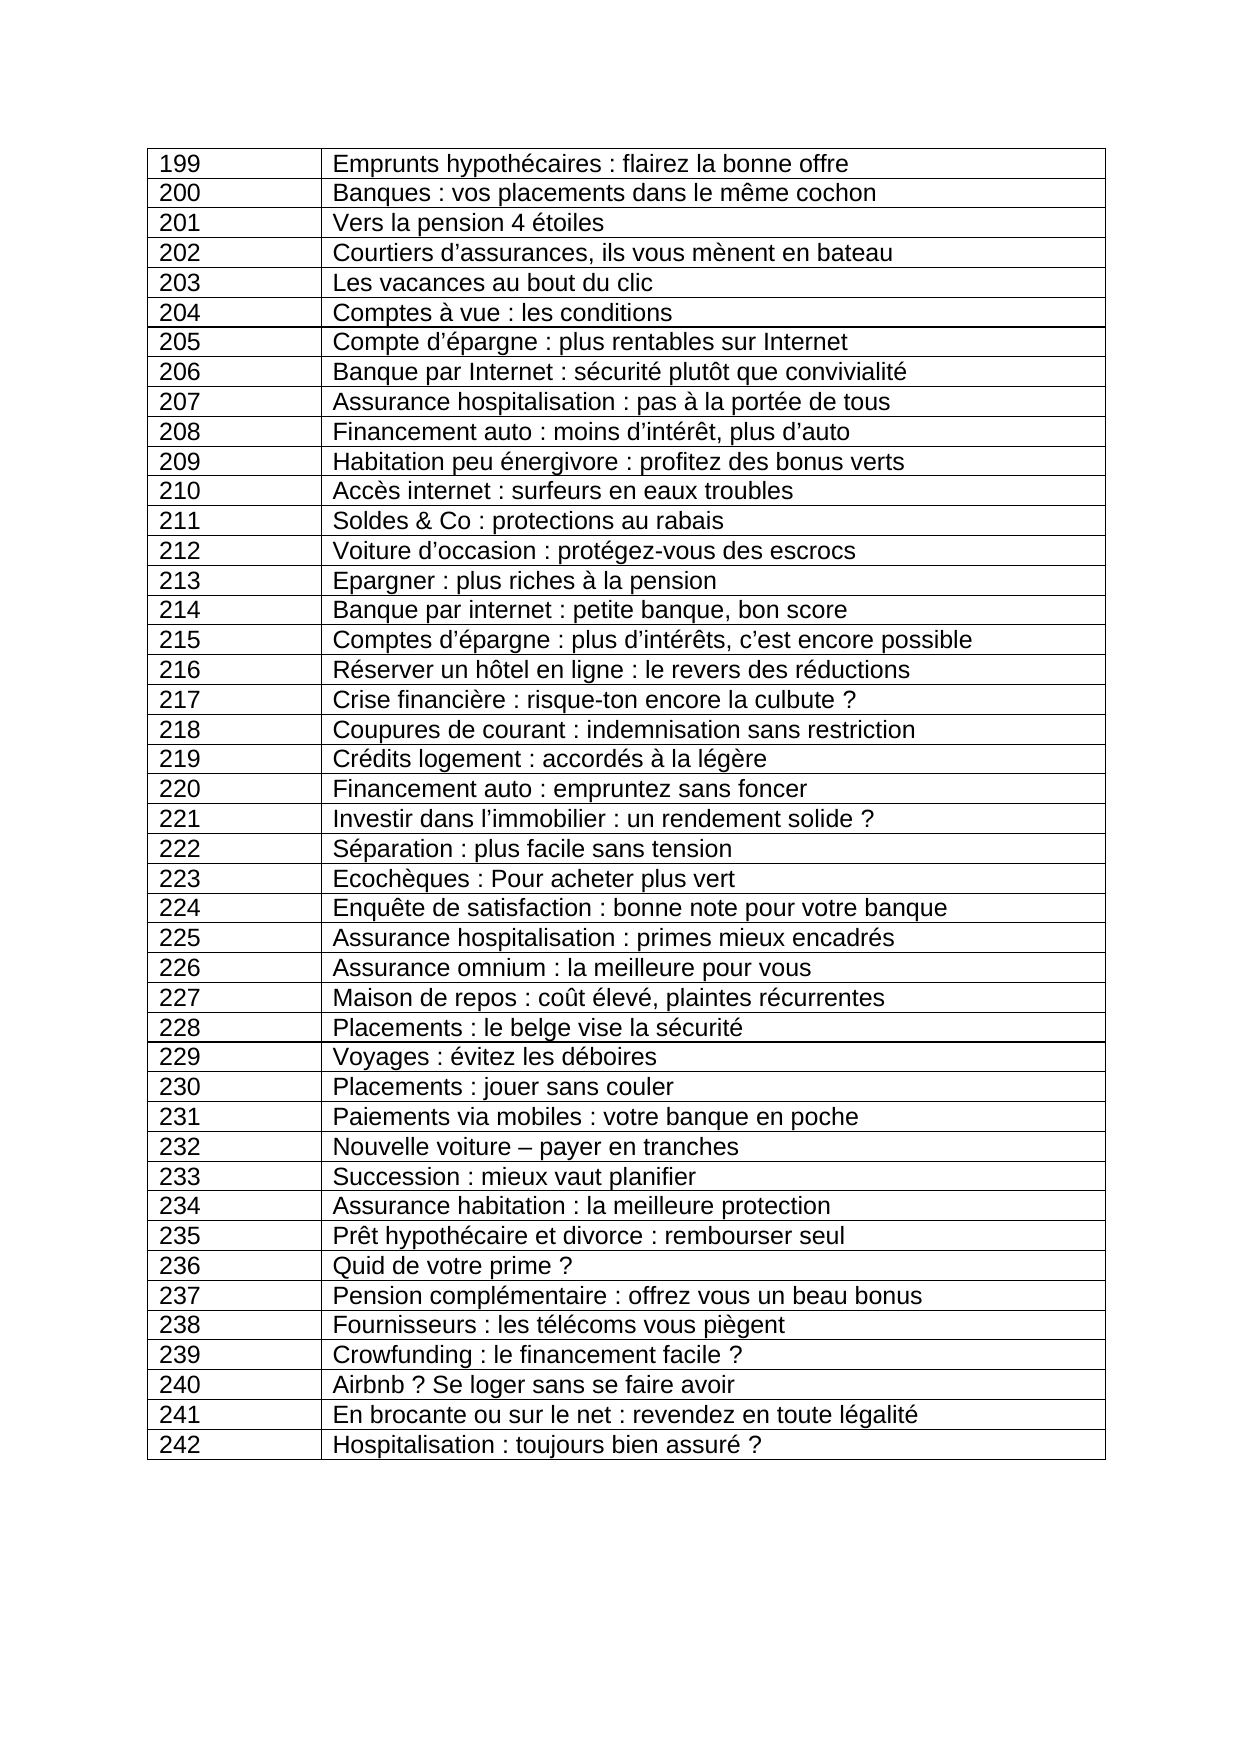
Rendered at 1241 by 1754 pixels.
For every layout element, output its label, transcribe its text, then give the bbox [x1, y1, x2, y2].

table_cell Comptes à vue : les conditions [322, 298, 1105, 326]
table_cell Assurance habitation : la meilleure protection [322, 1191, 1105, 1220]
table_cell 225 [148, 923, 321, 952]
table_cell 226 [148, 953, 321, 982]
table_cell Assurance hospitalisation : primes mieux encadrés [322, 923, 1105, 952]
table_cell 224 [148, 894, 321, 922]
table_cell 223 [148, 864, 321, 892]
table_cell 227 [148, 983, 321, 1012]
table_cell Pension complémentaire : offrez vous un beau bonus [322, 1281, 1105, 1309]
table_cell 208 [148, 417, 321, 446]
table_cell Ecochèques : Pour acheter plus vert [322, 864, 1105, 892]
table_cell Financement auto : empruntez sans foncer [322, 774, 1105, 803]
table_cell Crédits logement : accordés à la légère [322, 745, 1105, 773]
table_cell Airbnb ? Se loger sans se faire avoir [322, 1370, 1105, 1399]
table_cell 203 [148, 268, 321, 297]
table_cell Accès internet : surfeurs en eaux troubles [322, 476, 1105, 505]
table_cell Paiements via mobiles : votre banque en poche [322, 1102, 1105, 1131]
table_cell 229 [148, 1043, 321, 1071]
table_cell Succession : mieux vaut planifier [322, 1162, 1105, 1190]
table_cell 210 [148, 476, 321, 505]
table_cell 241 [148, 1400, 321, 1429]
table_cell Enquête de satisfaction : bonne note pour votre banque [322, 894, 1105, 922]
table_cell 230 [148, 1072, 321, 1101]
table_cell 220 [148, 774, 321, 803]
table_cell 218 [148, 715, 321, 743]
table_cell Nouvelle voiture – payer en tranches [322, 1132, 1105, 1161]
table_cell 205 [148, 328, 321, 356]
table_cell Courtiers d’assurances, ils vous mènent en bateau [322, 238, 1105, 267]
table_cell Financement auto : moins d’intérêt, plus d’auto [322, 417, 1105, 446]
table_header Emprunts hypothécaires : flairez la bonne offre [322, 149, 1105, 177]
table_cell 206 [148, 357, 321, 386]
table_cell Hospitalisation : toujours bien assuré ? [322, 1430, 1105, 1458]
table_cell 216 [148, 655, 321, 684]
table_cell 231 [148, 1102, 321, 1131]
table_cell 217 [148, 685, 321, 714]
table_cell Crise financière : risque-ton encore la culbute ? [322, 685, 1105, 714]
table_cell 201 [148, 208, 321, 237]
table_cell 242 [148, 1430, 321, 1458]
table_cell 219 [148, 745, 321, 773]
table_cell 211 [148, 506, 321, 535]
table_cell Investir dans l’immobilier : un rendement solide ? [322, 804, 1105, 833]
table_cell Assurance hospitalisation : pas à la portée de tous [322, 387, 1105, 416]
table_cell 233 [148, 1162, 321, 1190]
table_cell Maison de repos : coût élevé, plaintes récurrentes [322, 983, 1105, 1012]
table_cell 215 [148, 625, 321, 654]
table_cell 214 [148, 596, 321, 624]
table_cell 209 [148, 447, 321, 475]
table_cell Banque par Internet : sécurité plutôt que convivialité [322, 357, 1105, 386]
table_cell Les vacances au bout du clic [322, 268, 1105, 297]
table_cell Banques : vos placements dans le même cochon [322, 179, 1105, 207]
table_cell Assurance omnium : la meilleure pour vous [322, 953, 1105, 982]
table_cell 228 [148, 1013, 321, 1041]
table_cell Vers la pension 4 étoiles [322, 208, 1105, 237]
table_cell Comptes d’épargne : plus d’intérêts, c’est encore possible [322, 625, 1105, 654]
table_cell Prêt hypothécaire et divorce : rembourser seul [322, 1221, 1105, 1250]
table_cell Coupures de courant : indemnisation sans restriction [322, 715, 1105, 743]
table_cell 238 [148, 1311, 321, 1339]
table_cell 232 [148, 1132, 321, 1161]
table_cell 204 [148, 298, 321, 326]
table_cell Placements : le belge vise la sécurité [322, 1013, 1105, 1041]
table_cell Quid de votre prime ? [322, 1251, 1105, 1280]
table_cell 234 [148, 1191, 321, 1220]
table_cell Voiture d’occasion : protégez-vous des escrocs [322, 536, 1105, 565]
table_cell 221 [148, 804, 321, 833]
table_cell Voyages : évitez les déboires [322, 1043, 1105, 1071]
table_cell Fournisseurs : les télécoms vous piègent [322, 1311, 1105, 1339]
table_header 199 [148, 149, 321, 177]
table_cell 207 [148, 387, 321, 416]
table_cell Placements : jouer sans couler [322, 1072, 1105, 1101]
table_cell Banque par internet : petite banque, bon score [322, 596, 1105, 624]
table_cell 240 [148, 1370, 321, 1399]
table_cell Réserver un hôtel en ligne : le revers des réductions [322, 655, 1105, 684]
table_cell 239 [148, 1340, 321, 1369]
table_cell En brocante ou sur le net : revendez en toute légalité [322, 1400, 1105, 1429]
table_cell Epargner : plus riches à la pension [322, 566, 1105, 594]
table_cell Soldes & Co : protections au rabais [322, 506, 1105, 535]
table_cell 222 [148, 834, 321, 863]
table_cell 237 [148, 1281, 321, 1309]
table_cell Habitation peu énergivore : profitez des bonus verts [322, 447, 1105, 475]
table_cell Compte d’épargne : plus rentables sur Internet [322, 328, 1105, 356]
table_cell Séparation : plus facile sans tension [322, 834, 1105, 863]
table_cell 200 [148, 179, 321, 207]
table_cell 213 [148, 566, 321, 594]
table_cell 212 [148, 536, 321, 565]
table_cell 236 [148, 1251, 321, 1280]
table_cell 235 [148, 1221, 321, 1250]
table_cell 202 [148, 238, 321, 267]
table_cell Crowfunding : le financement facile ? [322, 1340, 1105, 1369]
